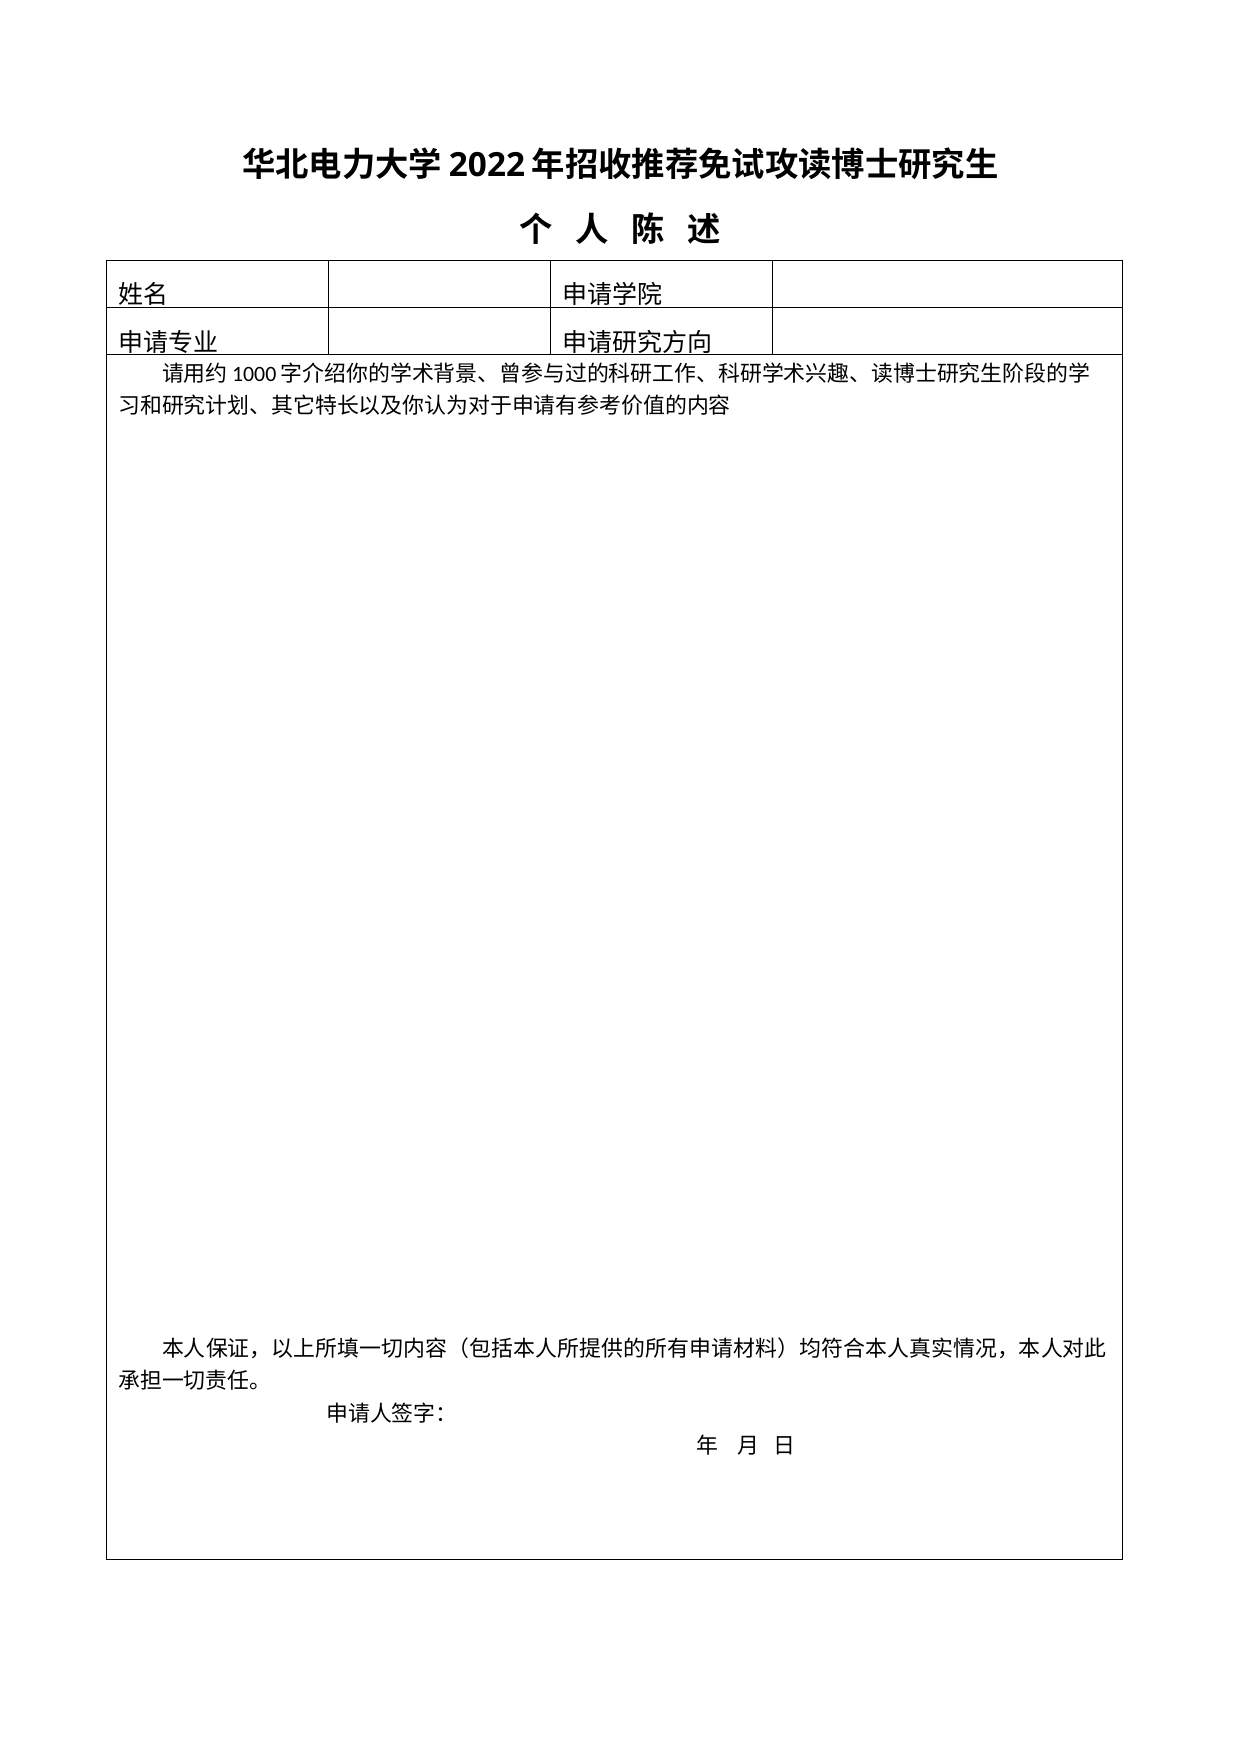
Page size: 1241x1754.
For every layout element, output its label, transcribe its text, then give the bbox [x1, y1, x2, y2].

table_cell 申请专业 [107, 308, 328, 354]
text 华北电力大学2022年招收推荐免试攻读博士研究生 [118, 129, 1122, 194]
table_header [329, 261, 550, 307]
table_header 申请学院 [551, 261, 772, 307]
text 个 人 陈 述 [118, 194, 1122, 259]
table_header [773, 261, 1122, 307]
table_header 姓名 [107, 261, 328, 307]
table_cell 请用约1000字介绍你的学术背景、曾参与过的科研工作、科研学术兴趣、读博士研究生阶段的学习和研究计划、其它特长以及你认为对于申请有参考价值的内容 本人保证，以上所填一切内容（包括本人所提供的所有申请材料）均符合本人真实情况，本人对此承担一切责任。 申请人签字： 年 月 日 [107, 355, 1122, 1559]
table_cell [773, 308, 1122, 354]
table_cell 申请研究方向 [551, 308, 772, 354]
table_cell [329, 308, 550, 354]
